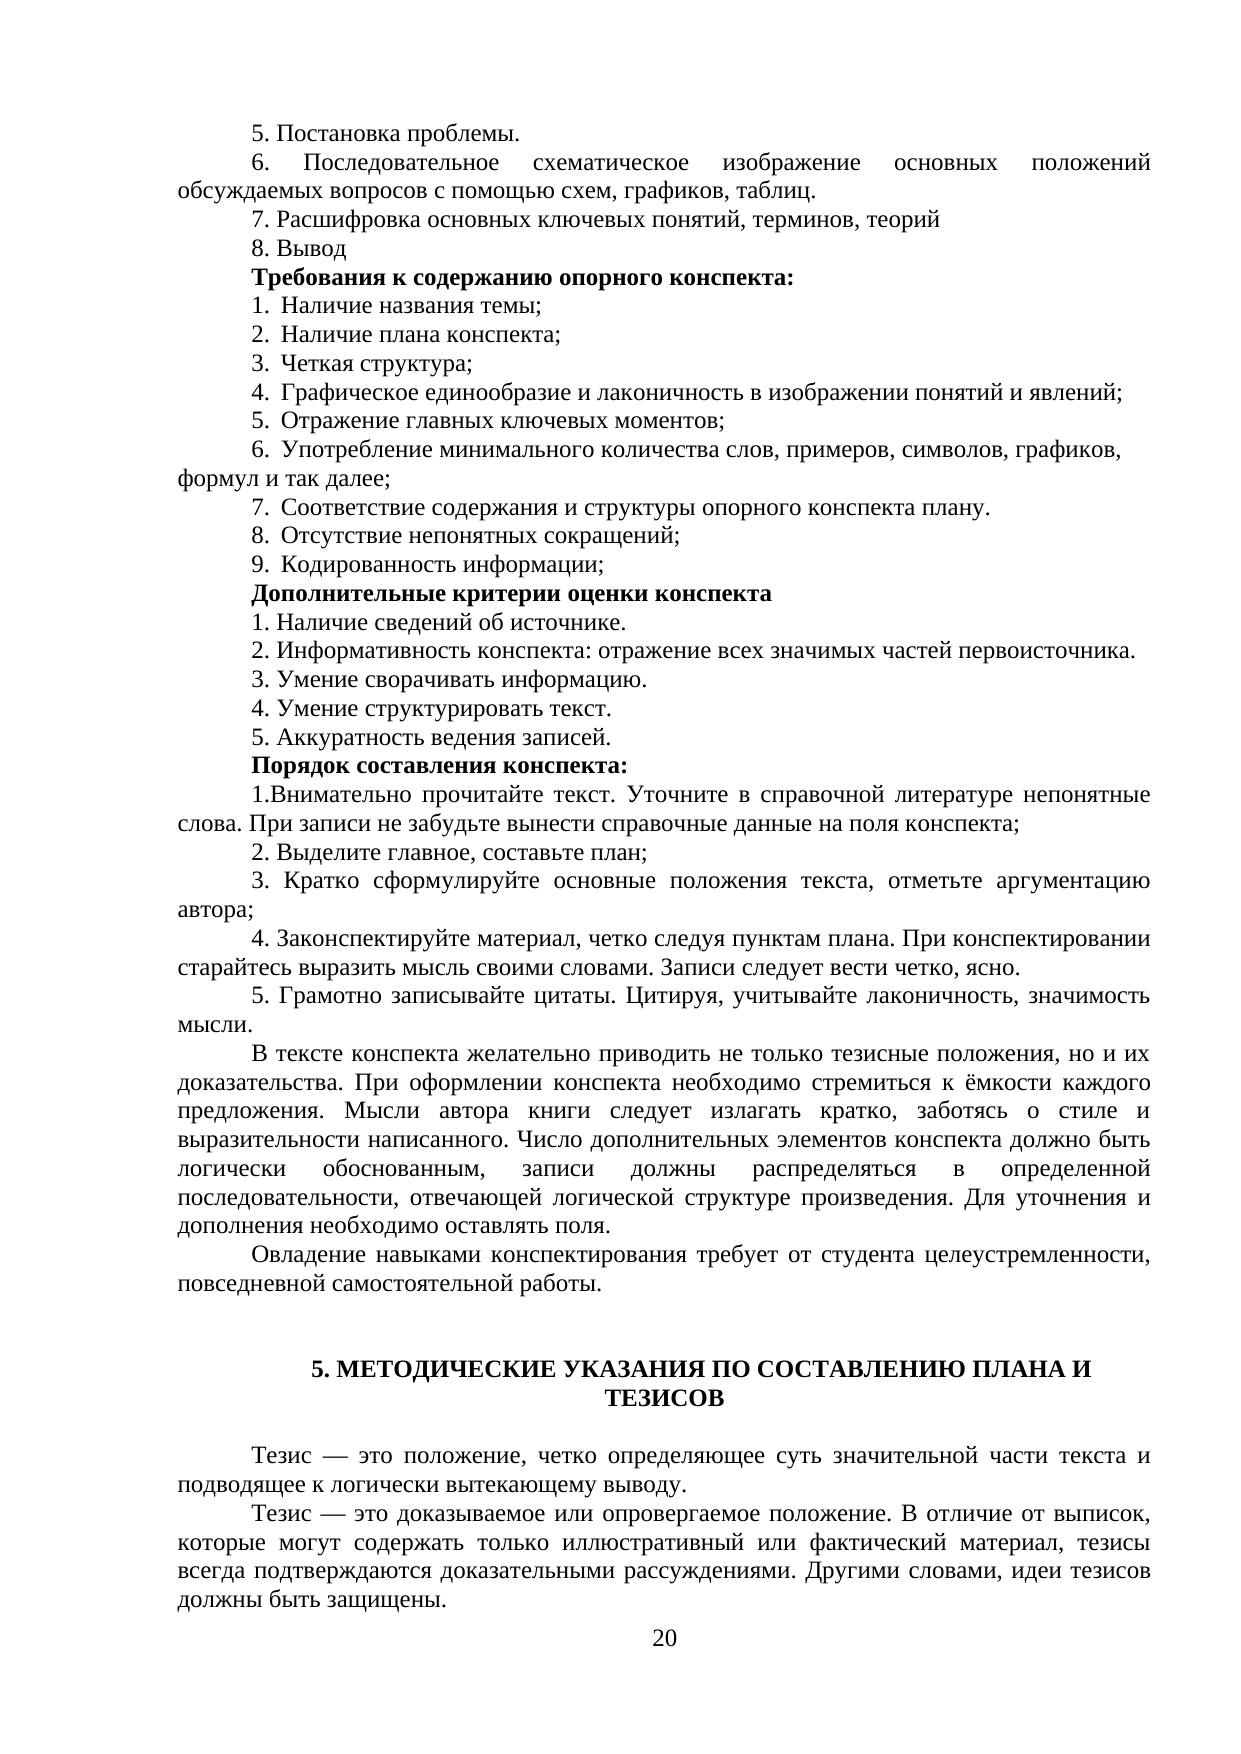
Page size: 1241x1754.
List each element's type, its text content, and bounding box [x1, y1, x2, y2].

text 5. Аккуратность ведения записей. [177, 722, 1152, 751]
list Графическое единообразие и лаконичность в изображении понятий и явлений; [177, 377, 1152, 406]
list Отсутствие непонятных сокращений; [177, 521, 1152, 549]
list Соответствие содержания и структуры опорного конспекта плану. [177, 492, 1152, 521]
list Наличие названия темы; [177, 291, 1152, 319]
text Порядок составления конспекта: [177, 751, 1152, 779]
text 5. Методические указания по составлению плана и тезисов [177, 1354, 1152, 1412]
text 8. Вывод [177, 233, 1152, 262]
text Тезис — это доказываемое или опровергаемое положение. В отличие от выписок, которые могут содержать только иллюстративный или фактический материал, тезисы всегда подтверждаются доказательными рассуждениями. Другими словами, идеи тезисов должны быть защищены. [177, 1498, 1152, 1613]
text В тексте конспекта желательно приводить не только тезисные положения, но и их доказательства. При оформлении конспекта необходимо стремиться к ёмкости каждого предложения. Мысли автора книги следует излагать кратко, заботясь о стиле и выразительности написанного. Число дополнительных элементов конспекта должно быть логически обоснованным, записи должны распределяться в определенной последовательности, отвечающей логической структуре произведения. Для уточнения и дополнения необходимо оставлять поля. [177, 1038, 1152, 1239]
text 2. Информативность конспекта: отражение всех значимых частей первоисточника. [177, 636, 1152, 664]
text 3. Умение сворачивать информацию. [177, 664, 1152, 693]
text 4. Умение структурировать текст. [177, 693, 1152, 722]
text 7. Расшифровка основных ключевых понятий, терминов, теорий [177, 204, 1152, 233]
text 6. Последовательное схематическое изображение основных положений обсуждаемых вопросов с помощью схем, графиков, таблиц. [177, 147, 1152, 204]
text 4. Законспектируйте материал, четко следуя пунктам плана. При конспектировании старайтесь выразить мысль своими словами. Записи следует вести четко, ясно. [177, 923, 1152, 981]
list Отражение главных ключевых моментов; [177, 406, 1152, 434]
text Дополнительные критерии оценки конспекта [177, 578, 1152, 607]
list Употребление минимального количества слов, примеров, символов, графиков, формул и так далее; [177, 434, 1152, 492]
text 1. Наличие сведений об источнике. [177, 607, 1152, 636]
text 5. Грамотно записывайте цитаты. Цитируя, учитывайте лаконичность, значимость мысли. [177, 981, 1152, 1038]
text 3. Кратко сформулируйте основные положения текста, отметьте аргументацию автора; [177, 866, 1152, 923]
list Четкая структура; [177, 348, 1152, 377]
list Кодированность информации; [177, 549, 1152, 578]
text Требования к содержанию опорного конспекта: [177, 262, 1152, 291]
text 1.Внимательно прочитайте текст. Уточните в справочной литературе непонятные слова. При записи не забудьте вынести справочные данные на поля конспекта; [177, 779, 1152, 837]
text 5. Постановка проблемы. [177, 118, 1152, 147]
text Тезис — это положение, четко определяющее суть значительной части текста и подводящее к логически вытекающему выводу. [177, 1441, 1152, 1498]
list Наличие плана конспекта; [177, 319, 1152, 348]
text 2. Выделите главное, составьте план; [177, 837, 1152, 866]
text Овладение навыками конспектирования требует от студента целеустремленности, повседневной самостоятельной работы. [177, 1239, 1152, 1297]
